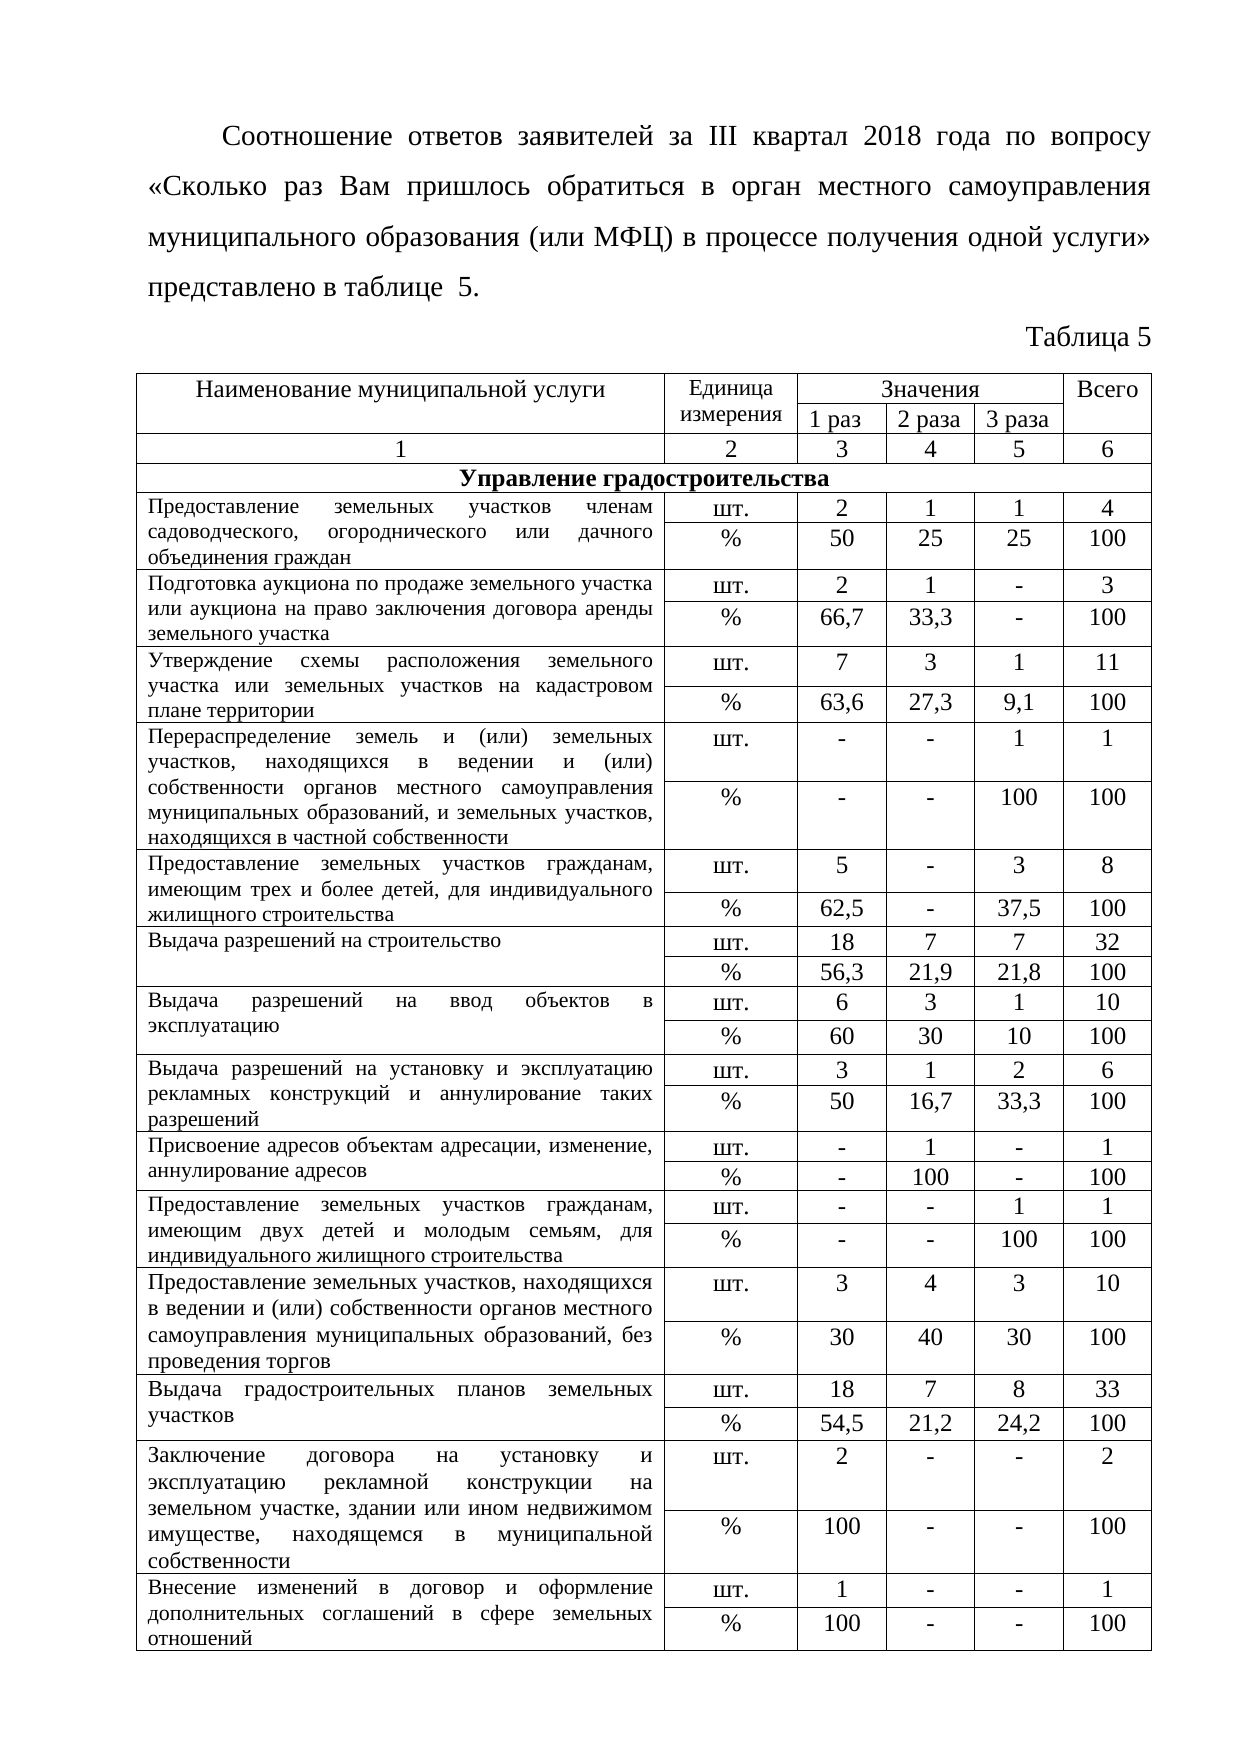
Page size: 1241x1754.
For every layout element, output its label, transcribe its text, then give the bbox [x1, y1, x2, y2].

table_cell Предоставление земельных участков членам садоводческого, огороднического или дачного объединения граждан [137, 493, 664, 569]
table_cell Внесение изменений в договор и оформление дополнительных соглашений в сфере земельных отношений [137, 1574, 664, 1650]
table_cell 1 [975, 987, 1063, 1020]
table_cell шт. [665, 1055, 797, 1085]
table_cell - [887, 723, 974, 781]
text Соотношение ответов заявителей за III квартал 2018 года по вопросу «Сколько раз Вам пришлось обратиться в орган местного самоуправления муниципального образования (или МФЦ) в процессе получения одной услуги» представлено в таблице 5. [148, 118, 1152, 303]
table_cell 33,3 [975, 1086, 1063, 1131]
table_cell 8 [975, 1375, 1063, 1407]
table_cell 50 [798, 523, 886, 569]
table_cell 11 [1064, 647, 1151, 686]
table_cell 1 [798, 1574, 886, 1607]
table_cell шт. [665, 1132, 797, 1161]
table_cell 100 [1064, 1224, 1151, 1267]
table_cell 30 [798, 1322, 886, 1373]
table_cell Присвоение адресов объектам адресации, изменение, аннулирование адресов [137, 1132, 664, 1190]
table_cell 1 [975, 723, 1063, 781]
table_cell 37,5 [975, 893, 1063, 926]
table_cell - [887, 1574, 974, 1607]
table_cell - [798, 1162, 886, 1190]
table_cell - [887, 1224, 974, 1267]
table_cell 40 [887, 1322, 974, 1373]
table_cell 3 раза [975, 404, 1063, 433]
table_cell шт. [665, 1268, 797, 1321]
table_cell 2 [798, 493, 886, 522]
table_cell 100 [1064, 1511, 1151, 1573]
table_cell 100 [1064, 957, 1151, 986]
text Таблица 5 [192, 319, 1152, 353]
table_cell шт. [665, 1574, 797, 1607]
table_cell 6 [798, 987, 886, 1020]
table_cell - [975, 1132, 1063, 1161]
table_cell Управление градостроительства [137, 464, 1151, 492]
table_cell - [887, 782, 974, 849]
table_cell % [665, 1162, 797, 1190]
table_cell 16,7 [887, 1086, 974, 1131]
table_cell 1 [1064, 1574, 1151, 1607]
table_cell 1 [1064, 1132, 1151, 1161]
table_cell шт. [665, 987, 797, 1020]
table_cell 3 [975, 1268, 1063, 1321]
table_cell Выдача разрешений на ввод объектов в эксплуатацию [137, 987, 664, 1054]
table_cell 25 [975, 523, 1063, 569]
table_cell шт. [665, 850, 797, 892]
table_cell - [887, 1191, 974, 1223]
table_cell 7 [887, 1375, 974, 1407]
table_cell 30 [975, 1322, 1063, 1373]
table_cell 63,6 [798, 687, 886, 722]
table_cell 18 [798, 927, 886, 956]
table_cell Предоставление земельных участков, находящихся в ведении и (или) собственности органов местного самоуправления муниципальных образований, без проведения торгов [137, 1268, 664, 1373]
table_cell - [975, 570, 1063, 601]
table_cell - [887, 1511, 974, 1573]
table_cell 4 [887, 1268, 974, 1321]
table_cell 100 [1064, 602, 1151, 646]
table_cell 2 [1064, 1441, 1151, 1510]
table_cell 2 [975, 1055, 1063, 1085]
table_cell - [798, 1191, 886, 1223]
table_cell 1 [137, 434, 664, 462]
table_cell шт. [665, 1375, 797, 1407]
table_cell % [665, 523, 797, 569]
table_cell 100 [1064, 893, 1151, 926]
table_cell - [975, 1608, 1063, 1650]
table_cell шт. [665, 570, 797, 601]
table_cell - [975, 1441, 1063, 1510]
table_cell 7 [887, 927, 974, 956]
table_cell - [975, 1574, 1063, 1607]
table_cell Предоставление земельных участков гражданам, имеющим двух детей и молодым семьям, для индивидуального жилищного строительства [137, 1191, 664, 1267]
table_cell - [798, 1224, 886, 1267]
table_cell 3 [887, 647, 974, 686]
table_cell % [665, 1086, 797, 1131]
table_cell 3 [887, 987, 974, 1020]
table_cell Перераспределение земель и (или) земельных участков, находящихся в ведении и (или) собственности органов местного самоуправления муниципальных образований, и земельных участков, находящихся в частной собственности [137, 723, 664, 849]
table_cell 50 [798, 1086, 886, 1131]
table_cell 1 [1064, 1191, 1151, 1223]
table_cell 54,5 [798, 1408, 886, 1440]
table_cell 100 [798, 1511, 886, 1573]
table_cell 5 [798, 850, 886, 892]
table_cell - [975, 602, 1063, 646]
table_cell Утверждение схемы расположения земельного участка или земельных участков на кадастровом плане территории [137, 647, 664, 722]
table_cell 100 [1064, 1608, 1151, 1650]
table_cell 100 [975, 782, 1063, 849]
table_cell % [665, 957, 797, 986]
table_cell шт. [665, 1441, 797, 1510]
table_cell 9,1 [975, 687, 1063, 722]
table_cell 33 [1064, 1375, 1151, 1407]
table_cell % [665, 1021, 797, 1054]
table_cell 1 [887, 493, 974, 522]
table_cell шт. [665, 1191, 797, 1223]
table_header Единица измерения [665, 374, 797, 433]
table_cell % [665, 1408, 797, 1440]
table_cell - [798, 1132, 886, 1161]
table_cell % [665, 1322, 797, 1373]
table_cell шт. [665, 723, 797, 781]
table_cell Выдача градостроительных планов земельных участков [137, 1375, 664, 1440]
table_cell 21,2 [887, 1408, 974, 1440]
table_cell 1 [975, 493, 1063, 522]
table_cell 100 [975, 1224, 1063, 1267]
table_cell 21,8 [975, 957, 1063, 986]
table_cell 10 [1064, 1268, 1151, 1321]
table_cell 30 [887, 1021, 974, 1054]
table_cell шт. [665, 493, 797, 522]
table_header Наименование муниципальной услуги [137, 374, 664, 433]
table_cell Предоставление земельных участков гражданам, имеющим трех и более детей, для индивидуального жилищного строительства [137, 850, 664, 926]
table_cell 1 [887, 1055, 974, 1085]
table_cell Выдача разрешений на строительство [137, 927, 664, 986]
table_cell 100 [1064, 1322, 1151, 1373]
table_cell % [665, 1511, 797, 1573]
table_cell 27,3 [887, 687, 974, 722]
table_cell - [975, 1162, 1063, 1190]
table_cell 100 [1064, 1408, 1151, 1440]
table_cell Заключение договора на установку и эксплуатацию рекламной конструкции на земельном участке, здании или ином недвижимом имуществе, находящемся в муниципальной собственности [137, 1441, 664, 1573]
table_cell 4 [887, 434, 974, 462]
table_cell 1 [975, 1191, 1063, 1223]
table_cell 24,2 [975, 1408, 1063, 1440]
table_cell - [887, 893, 974, 926]
table_cell 3 [1064, 570, 1151, 601]
table_cell % [665, 893, 797, 926]
table_cell 25 [887, 523, 974, 569]
table_cell Выдача разрешений на установку и эксплуатацию рекламных конструкций и аннулирование таких разрешений [137, 1055, 664, 1131]
table_cell 100 [887, 1162, 974, 1190]
table_cell 32 [1064, 927, 1151, 956]
table_cell 4 [1064, 493, 1151, 522]
table_cell 100 [1064, 782, 1151, 849]
table_cell шт. [665, 647, 797, 686]
table_cell 100 [1064, 523, 1151, 569]
table_cell 6 [1064, 1055, 1151, 1085]
table_cell 3 [975, 850, 1063, 892]
table_cell - [798, 782, 886, 849]
table_cell 62,5 [798, 893, 886, 926]
table_cell - [887, 850, 974, 892]
table_cell 1 [887, 1132, 974, 1161]
table_cell 33,3 [887, 602, 974, 646]
table_cell 10 [975, 1021, 1063, 1054]
table_cell 60 [798, 1021, 886, 1054]
table_cell 1 [1064, 723, 1151, 781]
table_cell Подготовка аукциона по продаже земельного участка или аукциона на право заключения договора аренды земельного участка [137, 570, 664, 646]
table_cell 3 [798, 1268, 886, 1321]
table_cell - [975, 1511, 1063, 1573]
table_cell 10 [1064, 987, 1151, 1020]
table_cell % [665, 1224, 797, 1267]
table_cell 5 [975, 434, 1063, 462]
table_cell 2 раза [887, 404, 974, 433]
table_cell 7 [975, 927, 1063, 956]
table_cell % [665, 782, 797, 849]
table_cell 2 [798, 1441, 886, 1510]
table_cell 18 [798, 1375, 886, 1407]
table_cell 6 [1064, 434, 1151, 462]
table_cell 100 [798, 1608, 886, 1650]
table_cell 21,9 [887, 957, 974, 986]
table_header Значения [798, 374, 1063, 403]
table_header Всего [1064, 374, 1151, 433]
table_cell 2 [798, 570, 886, 601]
table_cell 100 [1064, 1162, 1151, 1190]
table_cell 66,7 [798, 602, 886, 646]
table_cell 1 [887, 570, 974, 601]
table_cell 3 [798, 1055, 886, 1085]
table_cell % [665, 687, 797, 722]
table_cell 56,3 [798, 957, 886, 986]
table_cell 1 раз [798, 404, 886, 433]
table_cell - [887, 1608, 974, 1650]
table_cell 2 [665, 434, 797, 462]
table_cell 3 [798, 434, 886, 462]
table_cell % [665, 1608, 797, 1650]
table_cell 100 [1064, 1021, 1151, 1054]
table_cell 7 [798, 647, 886, 686]
table_cell - [798, 723, 886, 781]
table_cell % [665, 602, 797, 646]
table_cell 1 [975, 647, 1063, 686]
table_cell шт. [665, 927, 797, 956]
table_cell 8 [1064, 850, 1151, 892]
table_cell 100 [1064, 687, 1151, 722]
table_cell - [887, 1441, 974, 1510]
table_cell 100 [1064, 1086, 1151, 1131]
